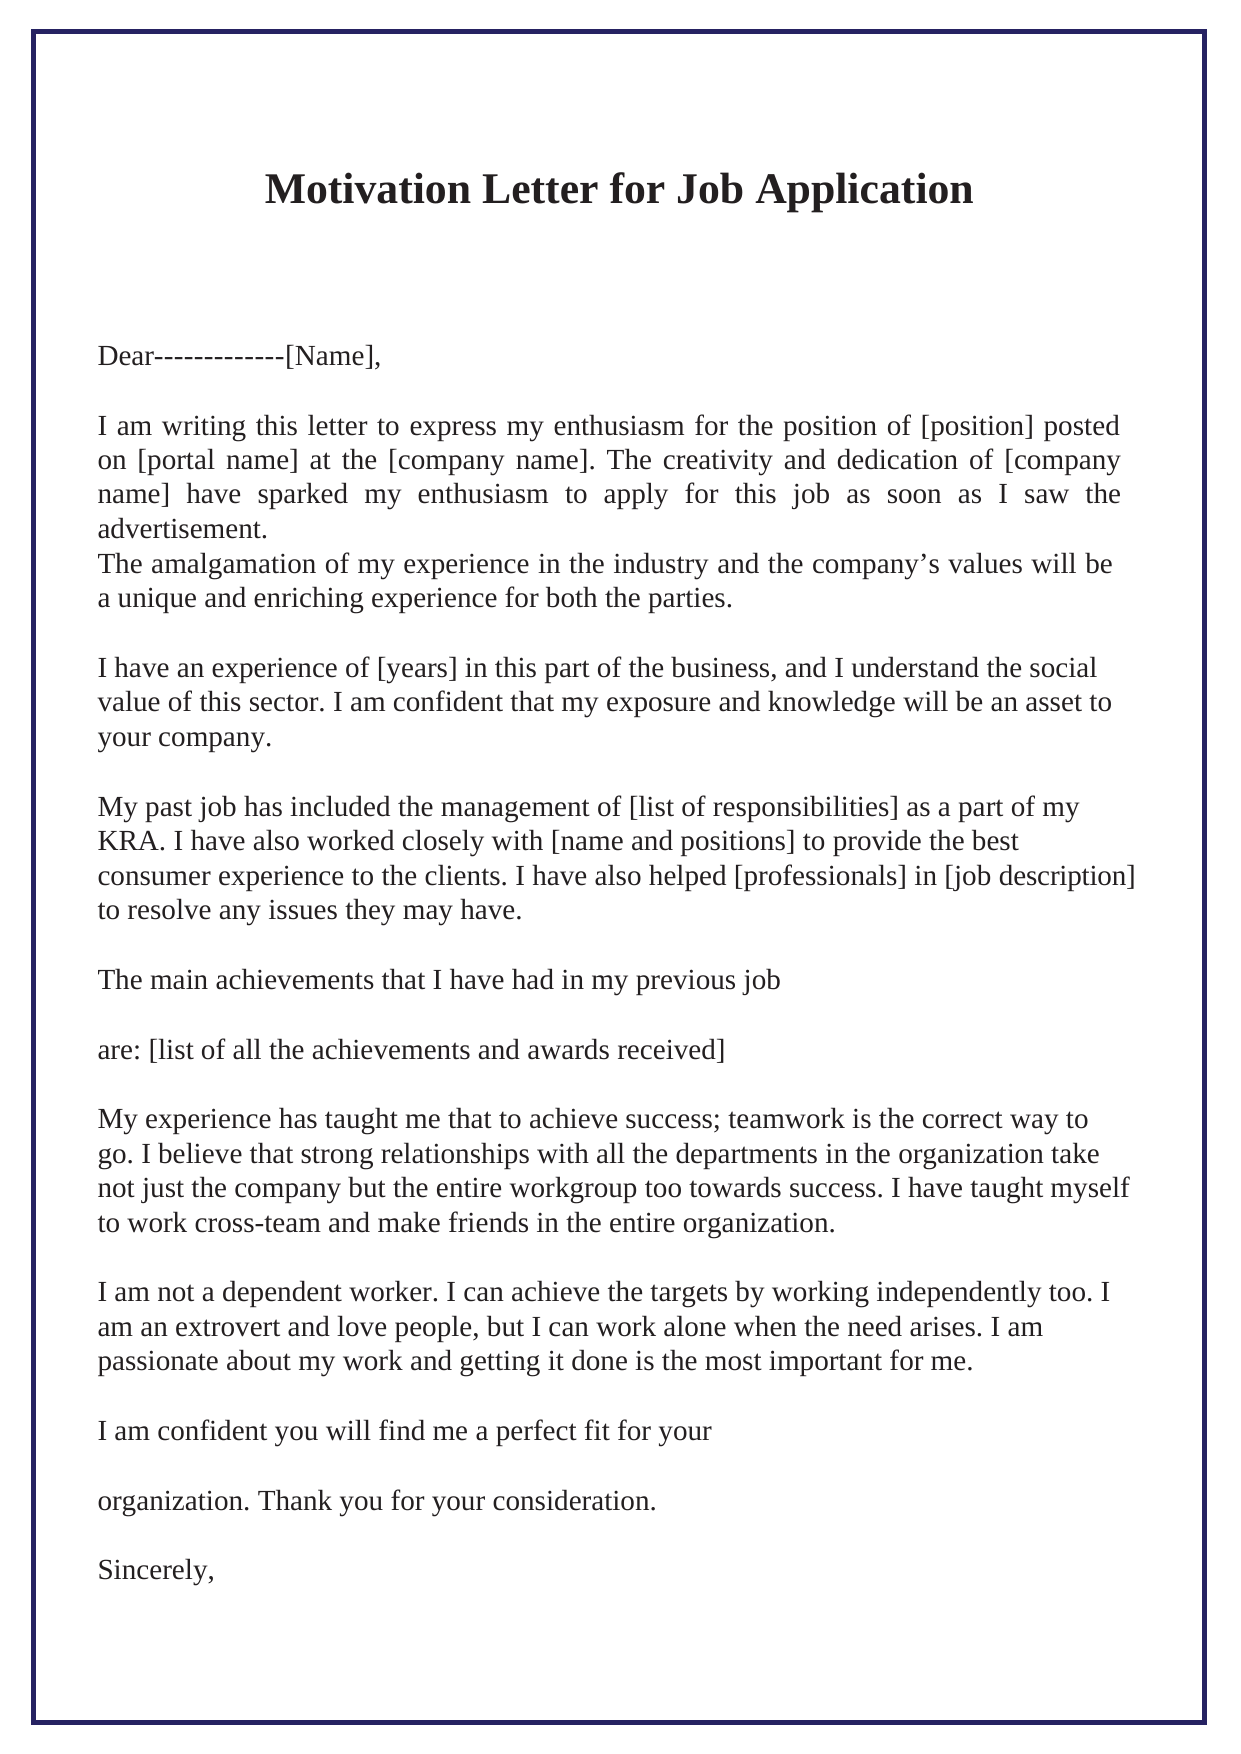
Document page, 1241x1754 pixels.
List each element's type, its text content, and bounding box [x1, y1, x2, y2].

text Dear [Name], [97, 338, 1202, 371]
text Motivation Letter for Job Application [263, 162, 975, 213]
text Sincerely, [97, 1553, 1202, 1586]
text I have an experience of [years] in this part of the business, and I understand the social value of this sector. I am confident that my exposure and knowledge will be an asset to your company. [97, 650, 1136, 752]
text I am writing this letter to express my enthusiasm for the position of [position] posted on [portal name] at the [company name]. The creativity and dedication of [company name] have sparked my enthusiasm to apply for this job as soon as I saw the advertisement. [97, 408, 1122, 544]
text The main achievements that I have had in my previous job are: [list of all the achievements and awards received] [97, 962, 831, 1065]
text My past job has included the management of [list of responsibilities] as a part of my KRA. I have also worked closely with [name and positions] to provide the best consumer experience to the clients. I have also helped [professionals] in [job description] to resolve any issues they may have. [97, 789, 1136, 926]
text I am confident you will find me a perfect fit for your organization. Thank you for your consideration. [97, 1413, 872, 1517]
text I am not a dependent worker. I can achieve the targets by working independently too. I am an extrovert and love people, but I can work alone when the need arises. I am passionate about my work and getting it done is the most important for me. [97, 1274, 1136, 1377]
text The amalgamation of my experience in the industry and the company’s values will be a unique and enriching experience for both the parties. [97, 546, 1114, 614]
text My experience has taught me that to achieve success; teamwork is the correct way to go. I believe that strong relationships with all the departments in the organization take not just the company but the entire workgroup too towards success. I have taught myself to work cross-team and make friends in the entire organization. [97, 1101, 1132, 1238]
